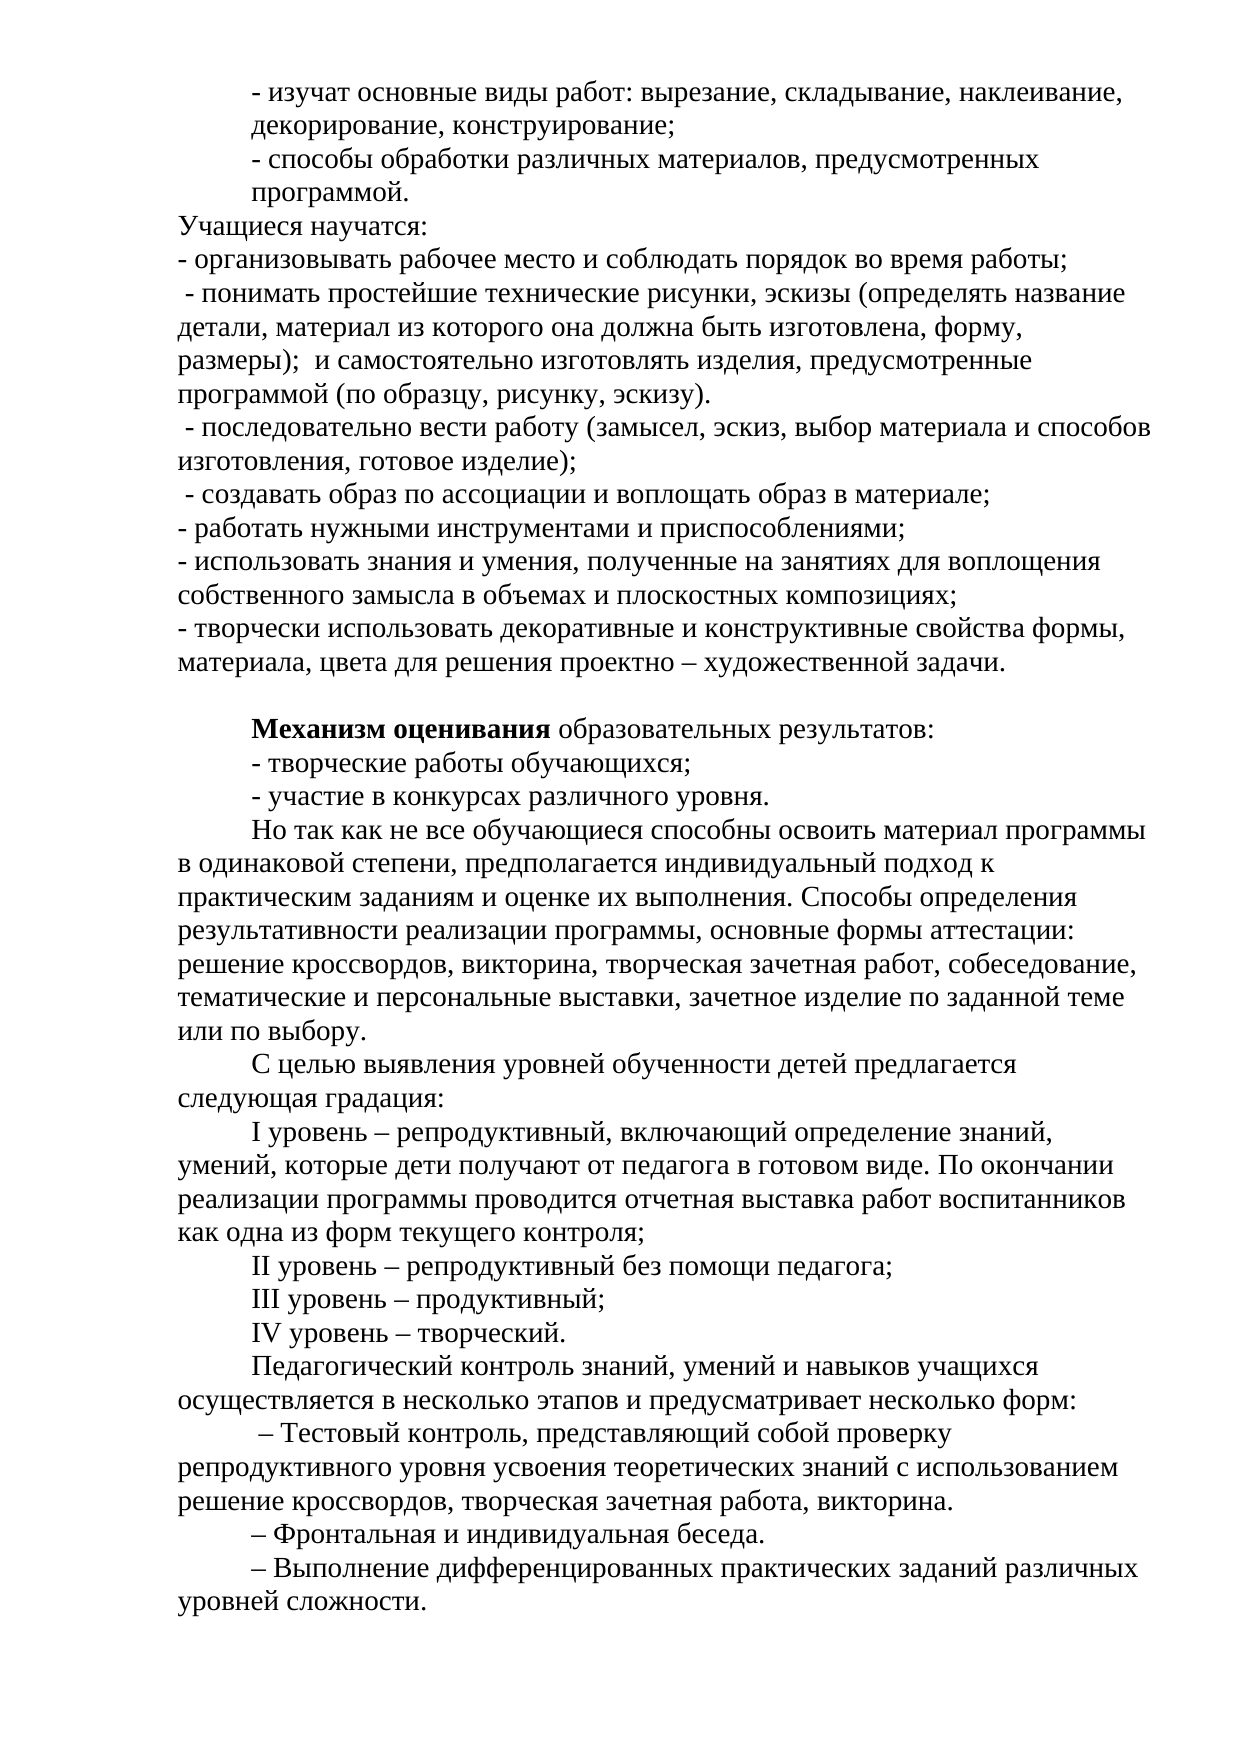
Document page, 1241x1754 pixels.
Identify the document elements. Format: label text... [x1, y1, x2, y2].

text - создавать образ по ассоциации и воплощать образ в материале; [177, 476, 1152, 510]
text - творчески использовать декоративные и конструктивные свойства формы, материала, цвета для решения проектно – художественной задачи. [177, 611, 1152, 678]
text - последовательно вести работу (замысел, эскиз, выбор материала и способов изготовления, готовое изделие); [177, 409, 1152, 476]
text II уровень – репродуктивный без помощи педагога; [177, 1248, 1152, 1281]
text Учащиеся научатся: [177, 208, 1152, 242]
text - организовывать рабочее место и соблюдать порядок во время работы; [177, 242, 1152, 275]
text - творческие работы обучающихся; [177, 745, 1152, 778]
text С целью выявления уровней обученности детей предлагается следующая градация: [177, 1047, 1152, 1114]
text IV уровень – творческий. [177, 1315, 1152, 1348]
text Механизм оценивания образовательных результатов: [177, 711, 1152, 745]
text I уровень – репродуктивный, включающий определение знаний, умений, которые дети получают от педагога в готовом виде. По окончании реализации программы проводится отчетная выставка работ воспитанников как одна из форм текущего контроля; [177, 1114, 1152, 1248]
text - изучат основные виды работ: вырезание, складывание, наклеивание, декорирование, конструирование; [251, 74, 1152, 141]
text – Фронтальная и индивидуальная беседа. [177, 1516, 1152, 1550]
text - понимать простейшие технические рисунки, эскизы (определять название детали, материал из которого она должна быть изготовлена, форму, размеры); и самостоятельно изготовлять изделия, предусмотренные программой (по образцу, рисунку, эскизу). [177, 275, 1152, 409]
text Педагогический контроль знаний, умений и навыков учащихся осуществляется в несколько этапов и предусматривает несколько форм: [177, 1348, 1152, 1416]
text - способы обработки различных материалов, предусмотренных программой. [251, 141, 1152, 208]
text - работать нужными инструментами и приспособлениями; [177, 510, 1152, 543]
text Но так как не все обучающиеся способны освоить материал программы в одинаковой степени, предполагается индивидуальный подход к практическим заданиям и оценке их выполнения. Способы определения результативности реализации программы, основные формы аттестации: решение кроссвордов, викторина, творческая зачетная работ, собеседование, тематические и персональные выставки, зачетное изделие по заданной теме или по выбору. [177, 812, 1152, 1047]
text - участие в конкурсах различного уровня. [177, 778, 1152, 812]
text III уровень – продуктивный; [177, 1281, 1152, 1315]
text – Тестовый контроль, представляющий собой проверку репродуктивного уровня усвоения теоретических знаний с использованием решение кроссвордов, творческая зачетная работа, викторина. [177, 1416, 1152, 1516]
text - использовать знания и умения, полученные на занятиях для воплощения собственного замысла в объемах и плоскостных композициях; [177, 543, 1152, 611]
text – Выполнение дифференцированных практических заданий различных уровней сложности. [177, 1550, 1152, 1617]
